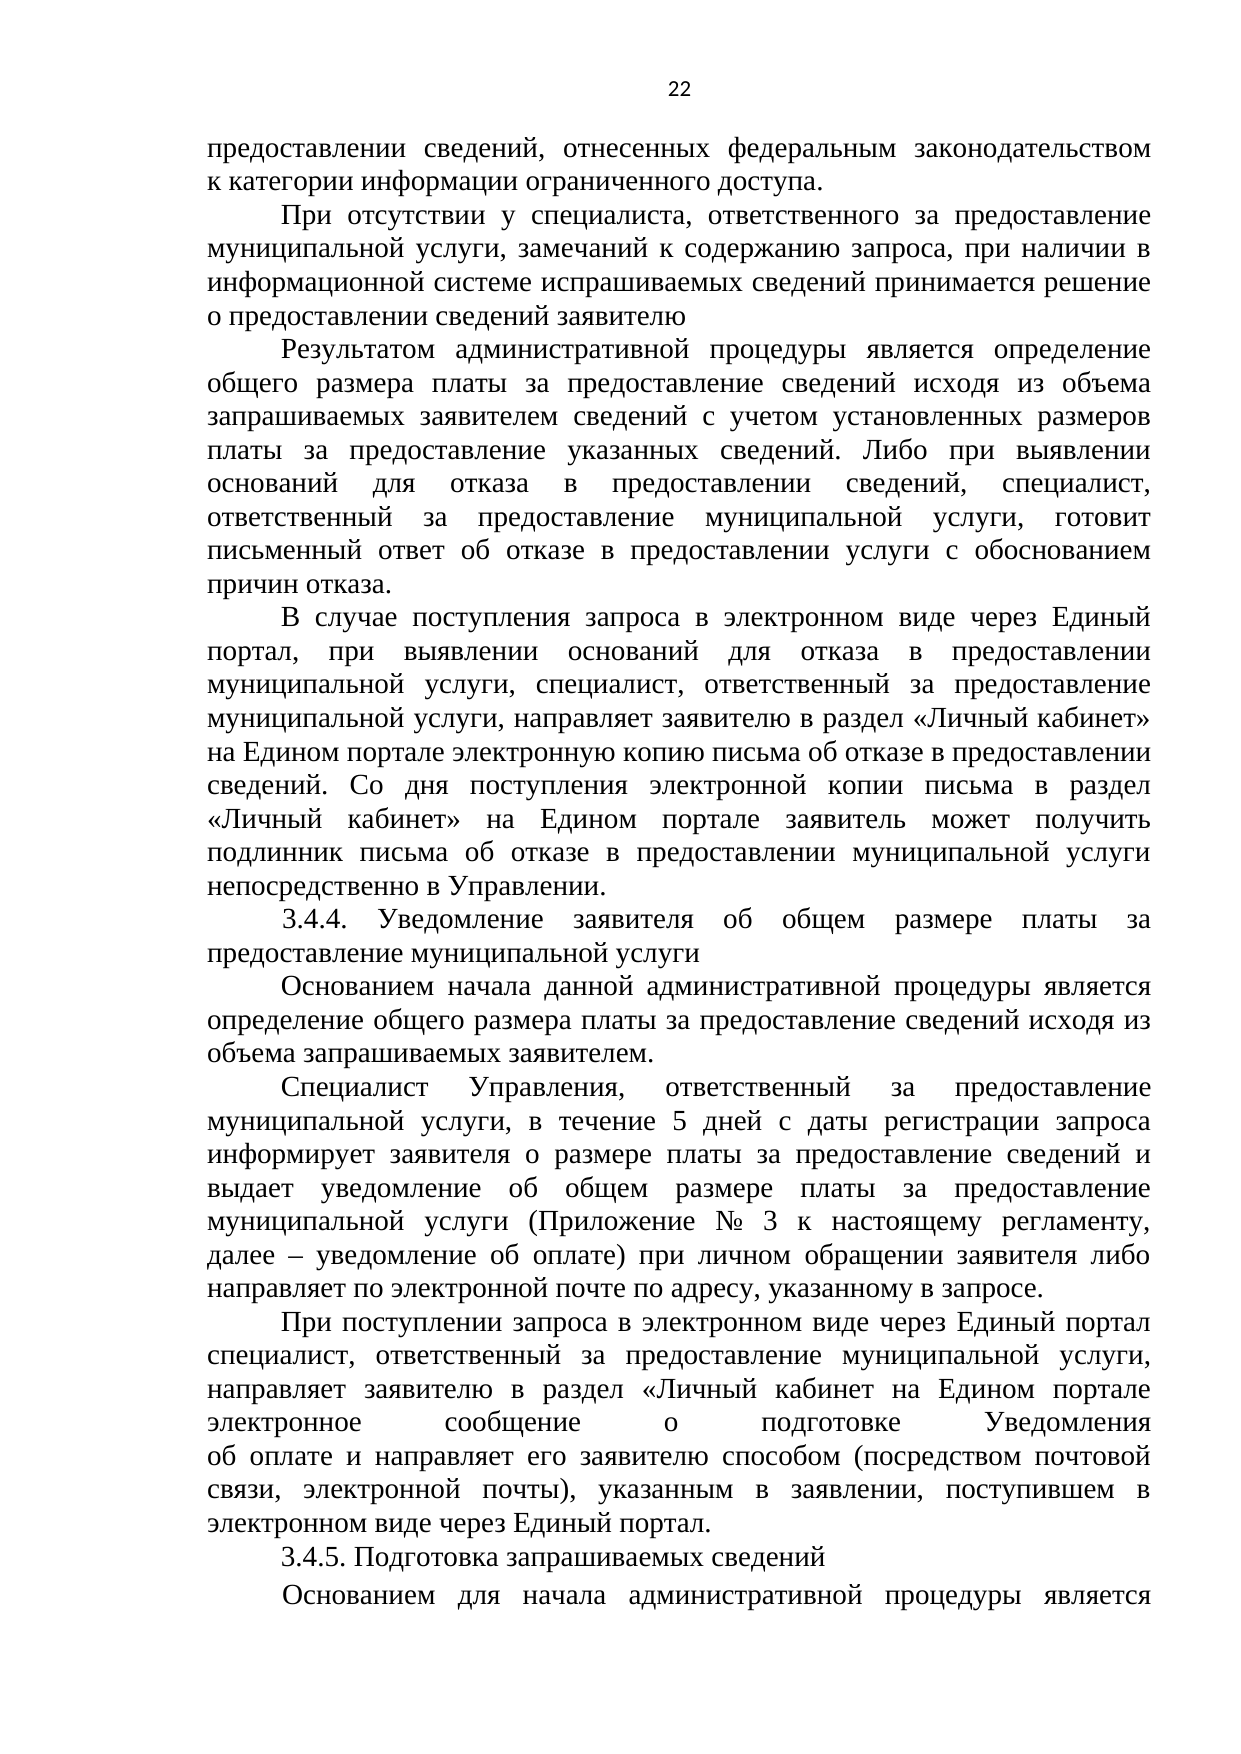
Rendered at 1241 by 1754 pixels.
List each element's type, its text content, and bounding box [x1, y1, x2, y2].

text 3.4.4. Уведомление заявителя об общем размере платы за предоставление муниципальной услуги [207, 901, 1152, 968]
text При отсутствии у специалиста, ответственного за предоставление муниципальной услуги, замечаний к содержанию запроса, при наличии в информационной системе испрашиваемых сведений принимается решение о предоставлении сведений заявителю [207, 197, 1152, 331]
text 3.4.5. Подготовка запрашиваемых сведений [207, 1539, 1152, 1572]
text Специалист Управления, ответственный за предоставление муниципальной услуги, в течение 5 дней с даты регистрации запроса информирует заявителя о размере платы за предоставление сведений и выдает уведомление об общем размере платы за предоставление муниципальной услуги (Приложение № 3 к настоящему регламенту, далее – уведомление об оплате) при личном обращении заявителя либо направляет по электронной почте по адресу, указанному в запросе. [207, 1069, 1152, 1304]
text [207, 130, 1152, 197]
text Результатом административной процедуры является определение общего размера платы за предоставление сведений исходя из объема запрашиваемых заявителем сведений с учетом установленных размеров платы за предоставление указанных сведений. Либо при выявлении оснований для отказа в предоставлении сведений, специалист, ответственный за предоставление муниципальной услуги, готовит письменный ответ об отказе в предоставлении услуги с обоснованием причин отказа. [207, 331, 1152, 599]
text При поступлении запроса в электронном виде через Единый портал специалист, ответственный за предоставление муниципальной услуги, направляет заявителю в раздел «Личный кабинет на Едином портале электронное сообщение о подготовке Уведомления об оплате и направляет его заявителю способом (посредством почтовой связи, электронной почты), указанным в заявлении, поступившем в электронном виде через Единый портал. [207, 1304, 1152, 1539]
text Основанием начала данной административной процедуры является определение общего размера платы за предоставление сведений исходя из объема запрашиваемых заявителем. [207, 968, 1152, 1069]
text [207, 1577, 1152, 1611]
text В случае поступления запроса в электронном виде через Единый портал, при выявлении оснований для отказа в предоставлении муниципальной услуги, специалист, ответственный за предоставление муниципальной услуги, направляет заявителю в раздел «Личный кабинет» на Едином портале электронную копию письма об отказе в предоставлении сведений. Со дня поступления электронной копии письма в раздел «Личный кабинет» на Едином портале заявитель может получить подлинник письма об отказе в предоставлении муниципальной услуги непосредственно в Управлении. [207, 599, 1152, 901]
